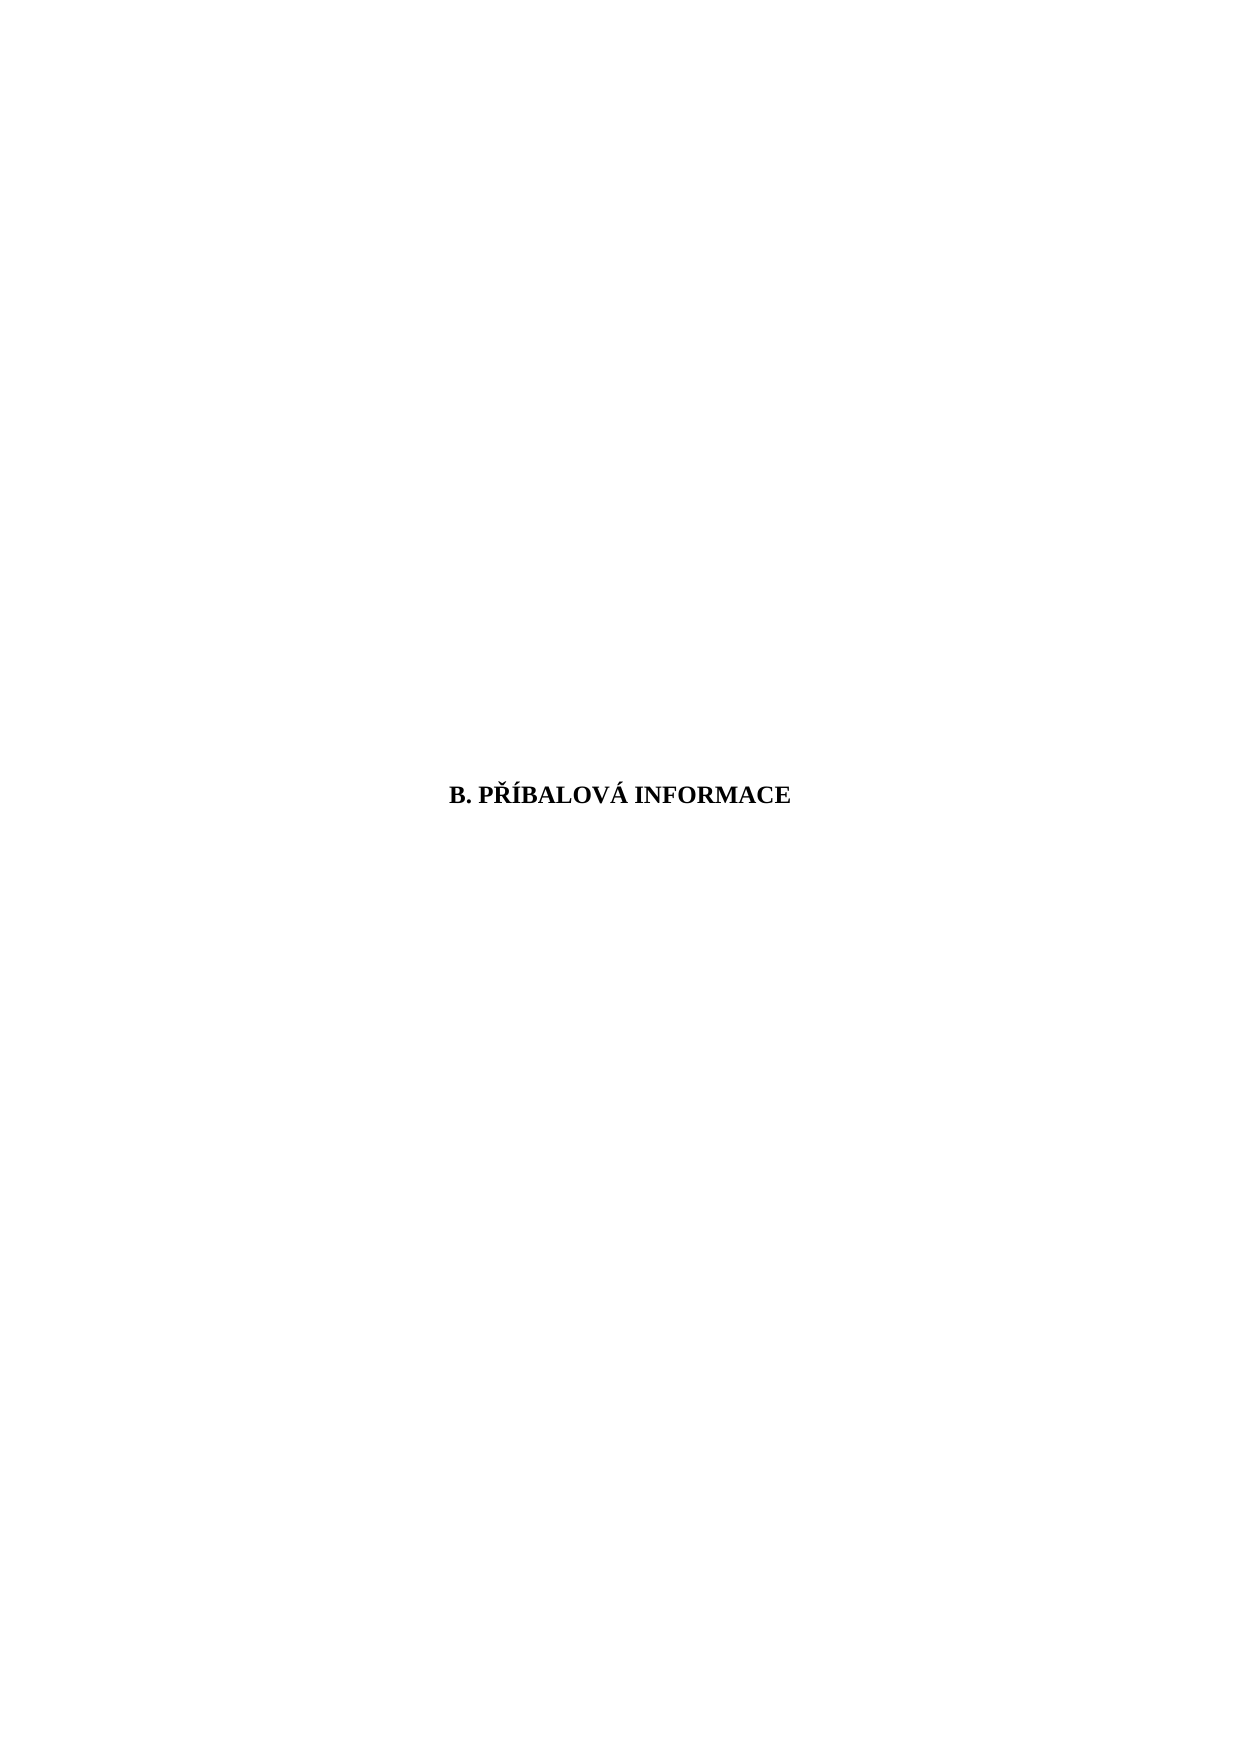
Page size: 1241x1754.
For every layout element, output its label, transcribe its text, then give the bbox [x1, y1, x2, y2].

text B. PŘÍBALOVÁ INFORMACE [148, 780, 1093, 809]
